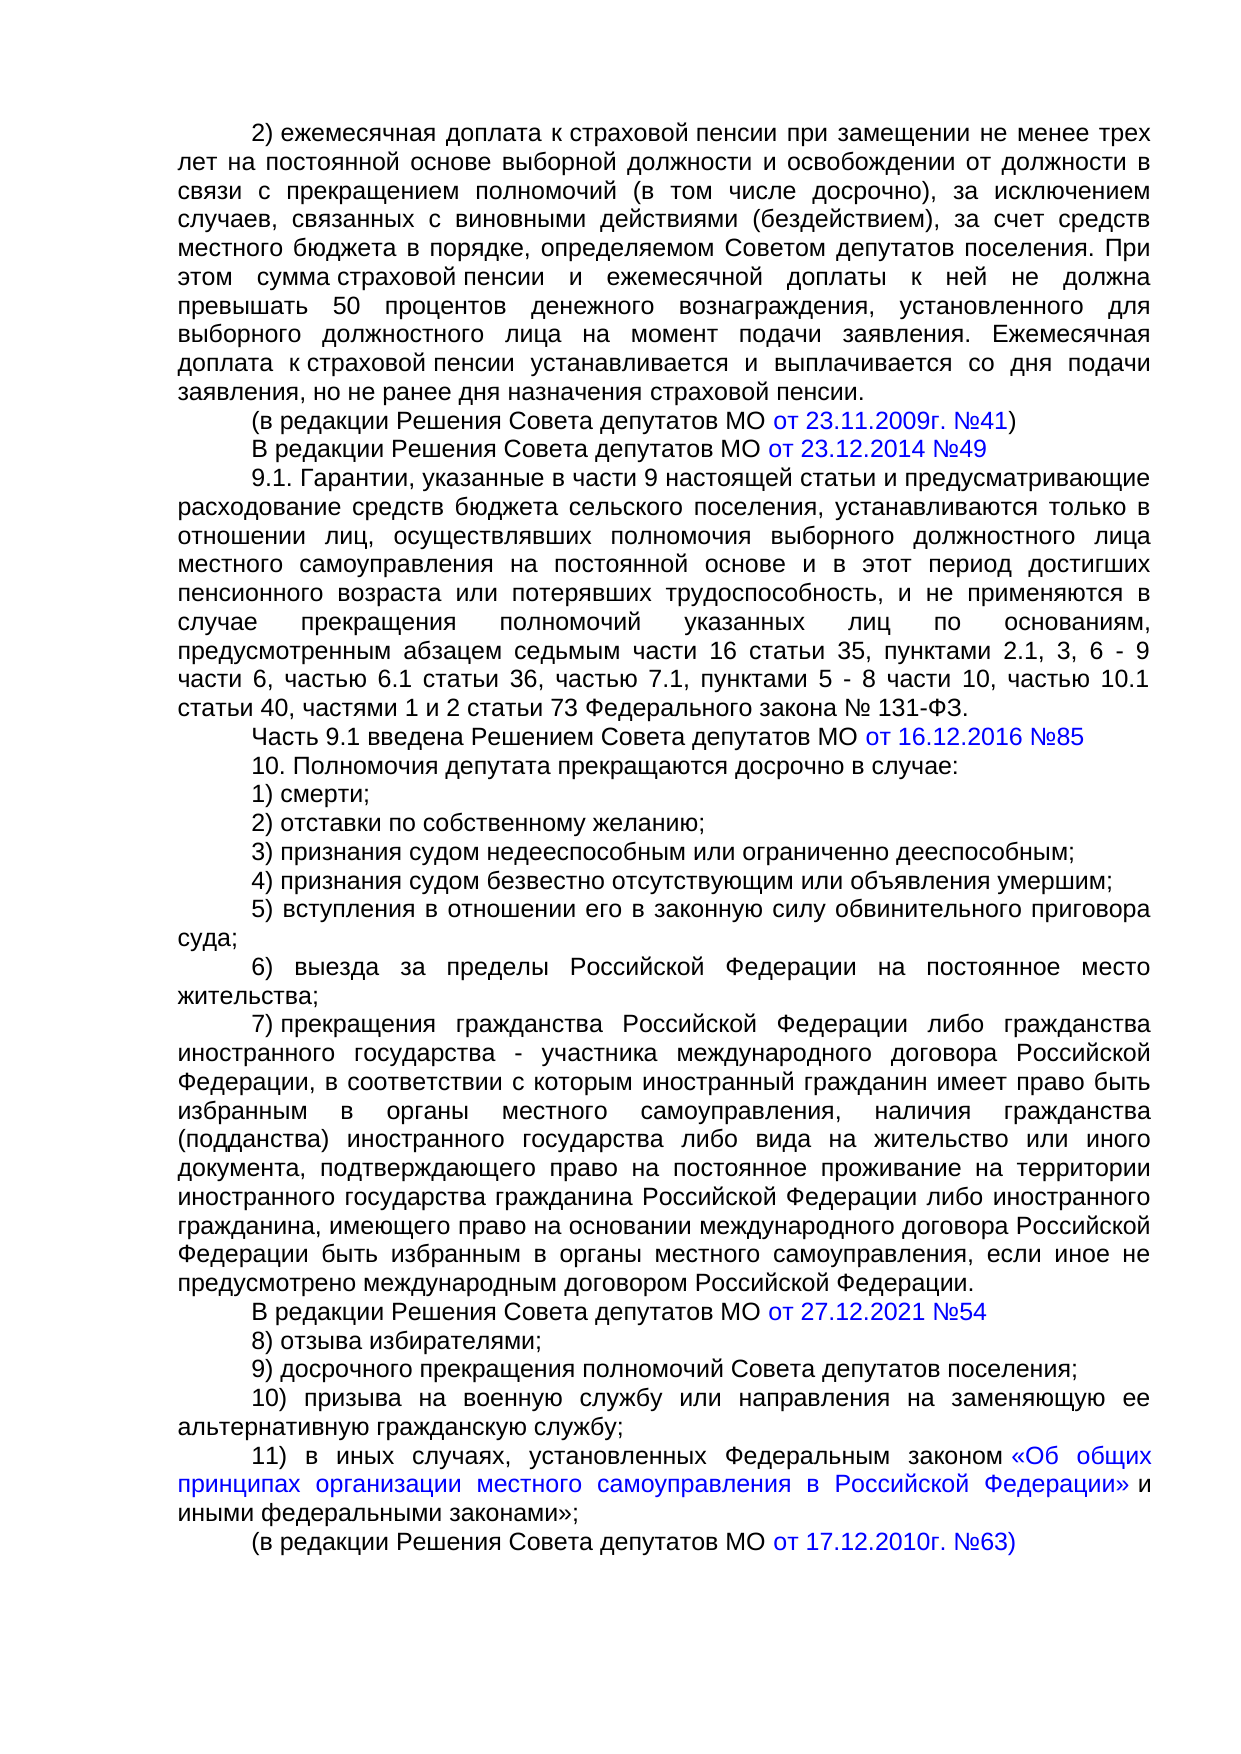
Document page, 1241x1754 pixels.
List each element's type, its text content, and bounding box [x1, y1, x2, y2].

text 4) признания судом безвестно отсутствующим или объявления умершим; [177, 866, 1152, 894]
text 2) отставки по собственному желанию; [177, 808, 1152, 837]
text 9.1. Гарантии, указанные в части 9 настоящей статьи и предусматривающие расходование средств бюджета сельского поселения, устанавливаются только в отношении лиц, осуществлявших полномочия выборного должностного лица местного самоуправления на постоянной основе и в этот период достигших пенсионного возраста или потерявших трудоспособность, и не применяются в случае прекращения полномочий указанных лиц по основаниям, предусмотренным абзацем седьмым части 16 статьи 35, пунктами 2.1, 3, 6 - 9 части 6, частью 6.1 статьи 36, частью 7.1, пунктами 5 - 8 части 10, частью 10.1 статьи 40, частями 1 и 2 статьи 73 Федерального закона № 131-ФЗ. [177, 463, 1152, 722]
text 6) выезда за пределы Российской Федерации на постоянное место жительства; [177, 952, 1152, 1009]
text 2) ежемесячная доплата к страховой пенсии при замещении не менее трех лет на постоянной основе выборной должности и освобождении от должности в связи с прекращением полномочий (в том числе досрочно), за исключением случаев, связанных с виновными действиями (бездействием), за счет средств местного бюджета в порядке, определяемом Советом депутатов поселения. При этом сумма страховой пенсии и ежемесячной доплаты к ней не должна превышать 50 процентов денежного вознаграждения, установленного для выборного должностного лица на момент подачи заявления. Ежемесячная доплата к страховой пенсии устанавливается и выплачивается со дня подачи заявления, но не ранее дня назначения страховой пенсии. [177, 118, 1152, 406]
text 7) прекращения гражданства Российской Федерации либо гражданства иностранного государства - участника международного договора Российской Федерации, в соответствии с которым иностранный гражданин имеет право быть избранным в органы местного самоуправления, наличия гражданства (подданства) иностранного государства либо вида на жительство или иного документа, подтверждающего право на постоянное проживание на территории иностранного государства гражданина Российской Федерации либо иностранного гражданина, имеющего право на основании международного договора Российской Федерации быть избранным в органы местного самоуправления, если иное не предусмотрено международным договором Российской Федерации. [177, 1009, 1152, 1297]
text 3) признания судом недееспособным или ограниченно дееспособным; [177, 837, 1152, 866]
text Часть 9.1 введена Решением Совета депутатов МО от 16.12.2016 №85 [177, 722, 1152, 751]
text 1) смерти; [177, 779, 1152, 808]
text 10) призыва на военную службу или направления на заменяющую ее альтернативную гражданскую службу; [177, 1383, 1152, 1441]
text (в редакции Решения Совета депутатов МО от 23.11.2009г. №41) [177, 406, 1152, 434]
text В редакции Решения Совета депутатов МО от 27.12.2021 №54 [177, 1297, 1152, 1326]
text 10. Полномочия депутата прекращаются досрочно в случае: [177, 751, 1152, 779]
text 9) досрочного прекращения полномочий Совета депутатов поселения; [177, 1354, 1152, 1383]
text В редакции Решения Совета депутатов МО от 23.12.2014 №49 [177, 434, 1152, 463]
text 5) вступления в отношении его в законную силу обвинительного приговора суда; [177, 894, 1152, 952]
text 8) отзыва избирателями; [177, 1326, 1152, 1354]
text 11) в иных случаях, установленных Федеральным законом «Об общих принципах организации местного самоуправления в Российской Федерации» и иными федеральными законами»; [177, 1441, 1152, 1527]
text (в редакции Решения Совета депутатов МО от 17.12.2010г. №63) [177, 1527, 1152, 1556]
